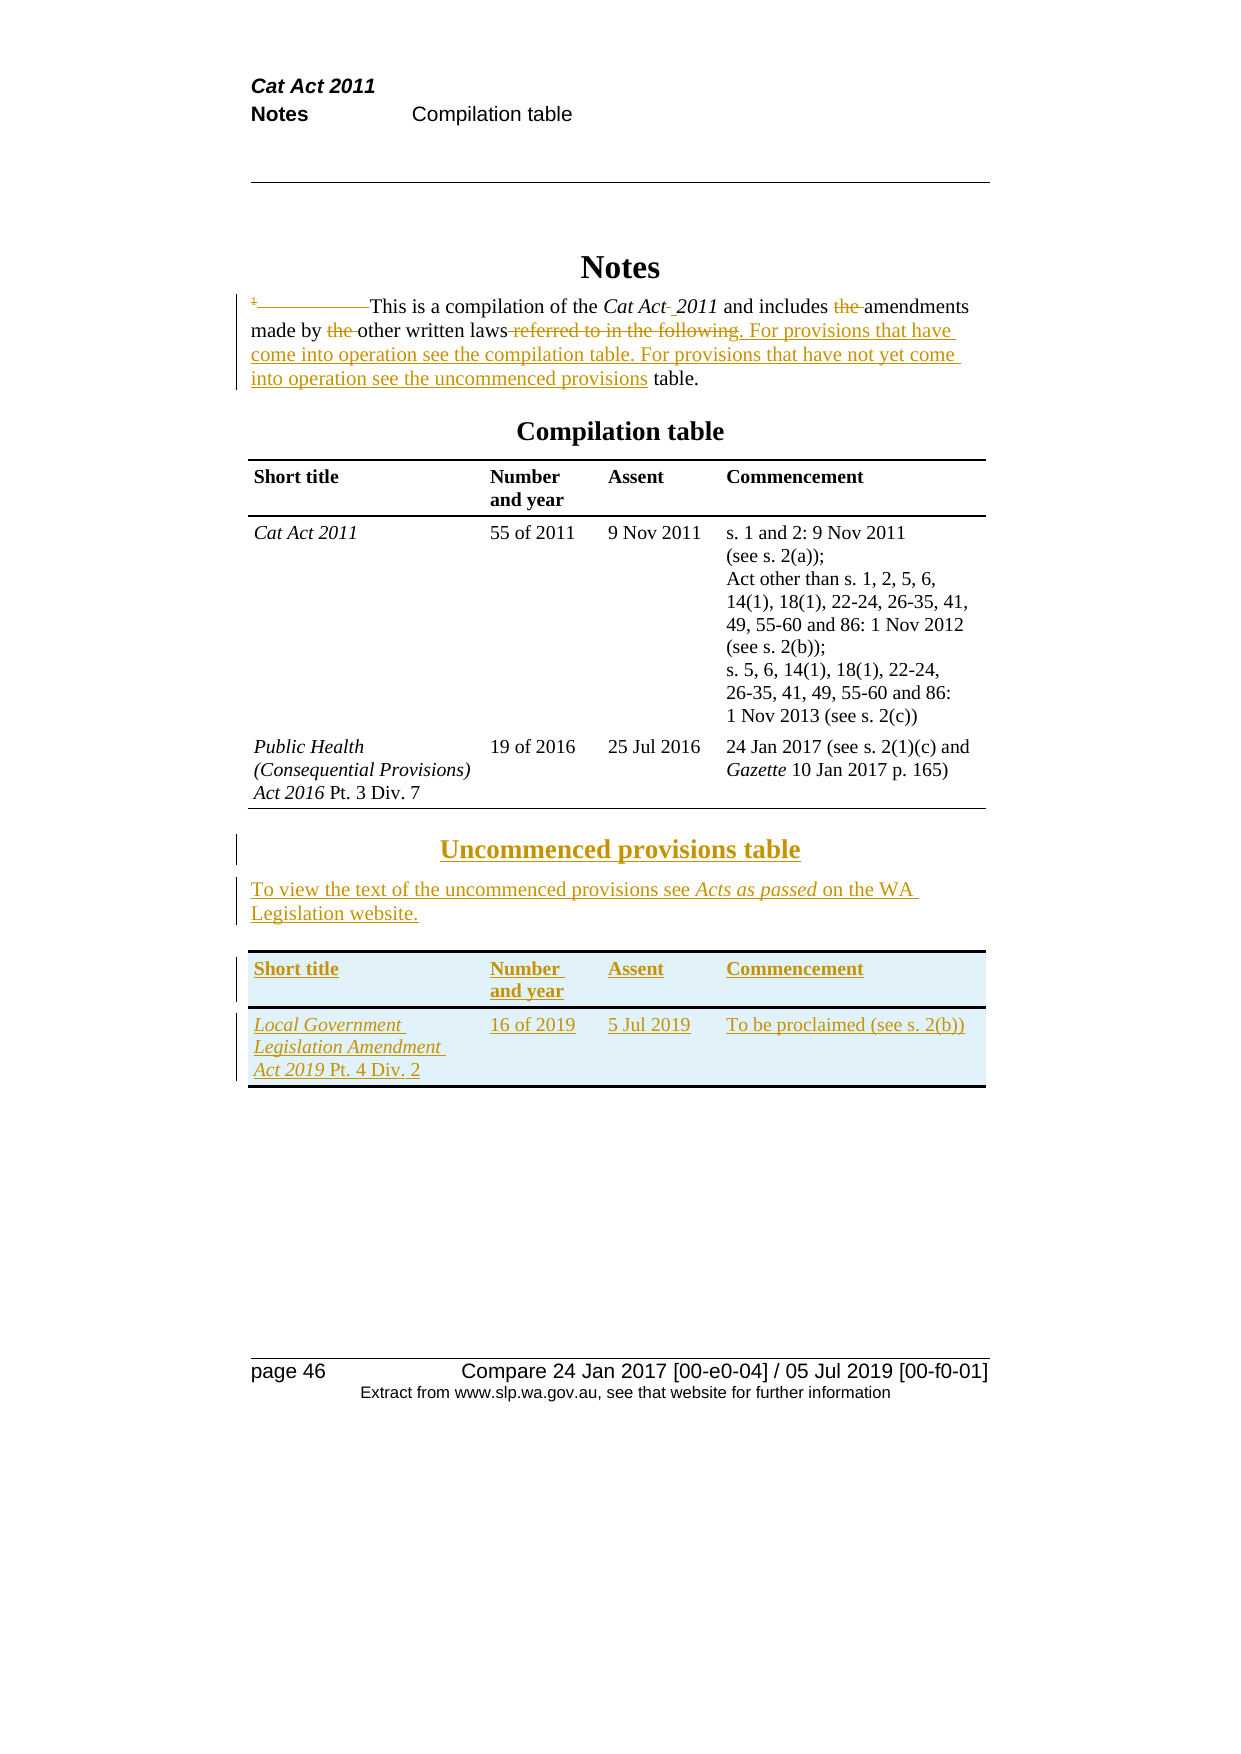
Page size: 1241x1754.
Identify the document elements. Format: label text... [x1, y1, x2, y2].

text This is a compilation of the Cat Act2011 and includes amendments made by other written laws table. [251, 294, 990, 390]
table_header Number and year [484, 461, 602, 515]
subtitle Compilation table [251, 415, 990, 447]
table_header Commencement [720, 461, 986, 515]
table_header Assent [602, 461, 720, 515]
table_cell 24 Jan 2017 (see s. 2(1)(c) and Gazette 10 Jan 2017 p. 165) [720, 731, 986, 808]
table_cell 55 of 2011 [484, 517, 602, 731]
table_cell 9 Nov 2011 [602, 517, 720, 731]
table_cell s. 1 and 2: 9 Nov 2011 (see s. 2(a)); Act other than s. 1, 2, 5, 6, 14(1), 18(1), 22-24, 26-35, 41, 49, 55-60 and 86: 1 Nov 2012 (see s. 2(b)); s. 5, 6, 14(1), 18(1), 22-24, 26-35, 41, 49, 55-60 and 86: 1 Nov 2013 (see s. 2(c)) [720, 517, 986, 731]
subtitle Notes [251, 247, 990, 286]
table_cell Public Health (Consequential Provisions) Act 2016 Pt. 3 Div. 7 [248, 731, 484, 808]
table_header Short title [248, 461, 484, 515]
table_cell 19 of 2016 [484, 731, 602, 808]
table_cell 25 Jul 2016 [602, 731, 720, 808]
table_cell Cat Act 2011 [248, 517, 484, 731]
